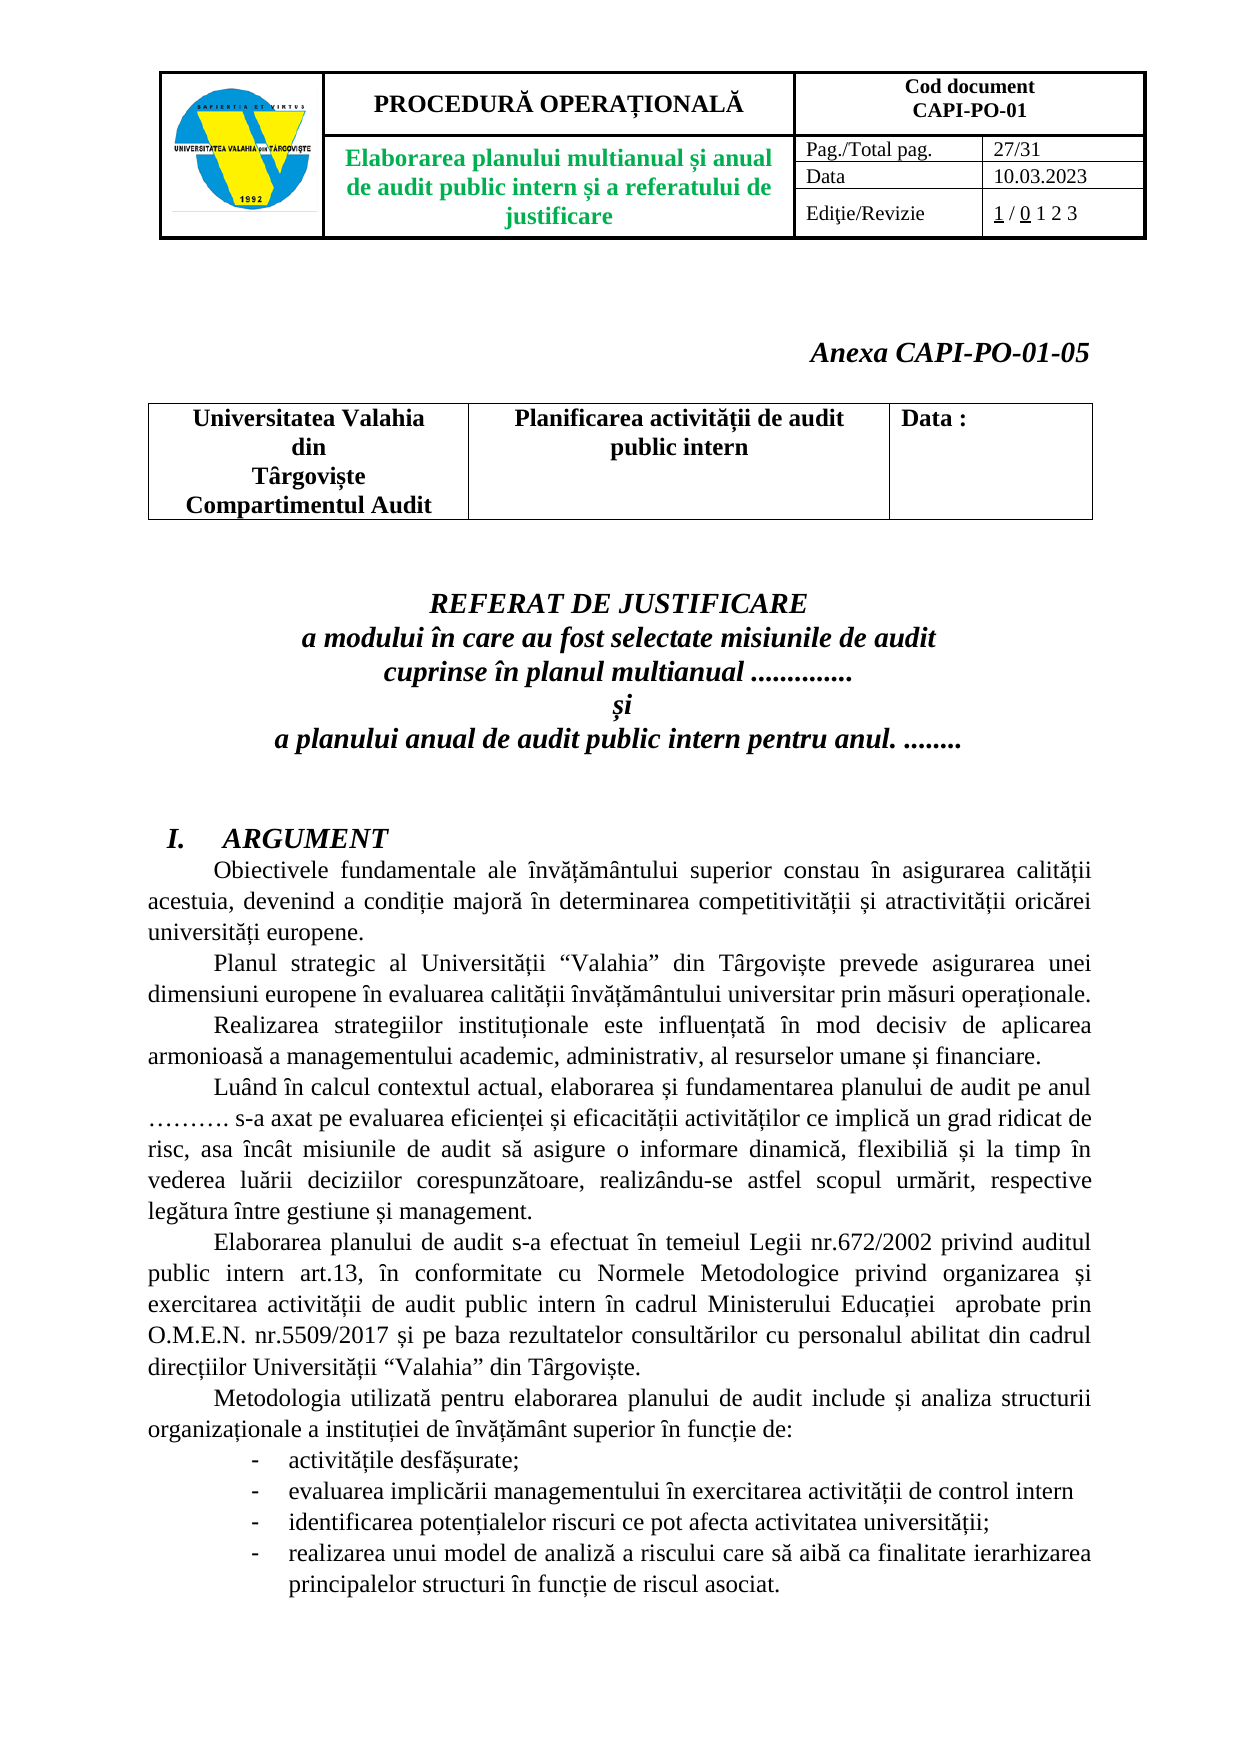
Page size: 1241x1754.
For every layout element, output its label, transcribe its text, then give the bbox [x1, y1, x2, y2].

text Luȃnd ȋn calcul contextul actual, elaborarea și fundamentarea planului de audit pe anul ………. s-a axat pe evaluarea eficienței și eficacității activităților ce implică un grad ridicat de risc, asa ȋncȃt misiunile de audit să asigure o informare dinamică, flexibiliă și la timp ȋn vederea luării deciziilor corespunzătoare, realizȃndu-se astfel scopul urmărit, respective legătura ȋntre gestiune și management. [148, 1072, 1092, 1225]
title a planului anual de audit public intern pentru anul. ........ [148, 721, 1092, 754]
text Obiectivele fundamentale ale ȋnvățămȃntului superior constau ȋn asigurarea calității acestuia, devenind a condiție majoră ȋn determinarea competitivității și atractivității oricărei universități europene. [148, 855, 1092, 946]
table_header Universitatea Valahia din Tȃrgoviște Compartimentul Audit [149, 404, 468, 518]
text Realizarea strategiilor instituționale este influențată ȋn mod decisiv de aplicarea armonioasă a managementului academic, administrativ, al resurselor umane și financiare. [148, 1010, 1092, 1070]
title ARGUMENT [185, 821, 1092, 855]
list realizarea unui model de analiză a riscului care să aibă ca finalitate ierarhizarea principalelor structuri ȋn funcție de riscul asociat. [251, 1538, 1092, 1598]
text Elaborarea planului de audit s-a efectuat ȋn temeiul Legii nr.672/2002 privind auditul public intern art.13, ȋn conformitate cu Normele Metodologice privind organizarea și exercitarea activității de audit public intern ȋn cadrul Ministerului Educației aprobate prin O.M.E.N. nr.5509/2017 și pe baza rezultatelor consultărilor cu personalul abilitat din cadrul direcțiilor Universității “Valahia” din Tȃrgoviște. [148, 1227, 1092, 1380]
title cuprinse în planul multianual .............. [148, 654, 1092, 687]
title a modului în care au fost selectate misiunile de audit [148, 620, 1092, 654]
title Anexa CAPI-PO-01-05 [148, 335, 1092, 369]
table_header Data : [890, 404, 1092, 518]
text Metodologia utilizată pentru elaborarea planului de audit include și analiza structurii organizaționale a instituției de ȋnvățămȃnt superior ȋn funcție de: [148, 1383, 1092, 1442]
title și [148, 687, 1092, 721]
list evaluarea implicării managementului ȋn exercitarea activității de control intern [251, 1476, 1092, 1505]
list activitățile desfășurate; [251, 1445, 1092, 1474]
picture [171, 86, 318, 212]
title REFERAT DE JUSTIFICARE [148, 587, 1092, 620]
table_header Planificarea activității de audit public intern [469, 404, 889, 518]
text Planul strategic al Universității “Valahia” din Tȃrgoviște prevede asigurarea unei dimensiuni europene ȋn evaluarea calității ȋnvățămȃntului universitar prin măsuri operaționale. [148, 948, 1092, 1008]
list identificarea potențialelor riscuri ce pot afecta activitatea universității; [251, 1507, 1092, 1536]
